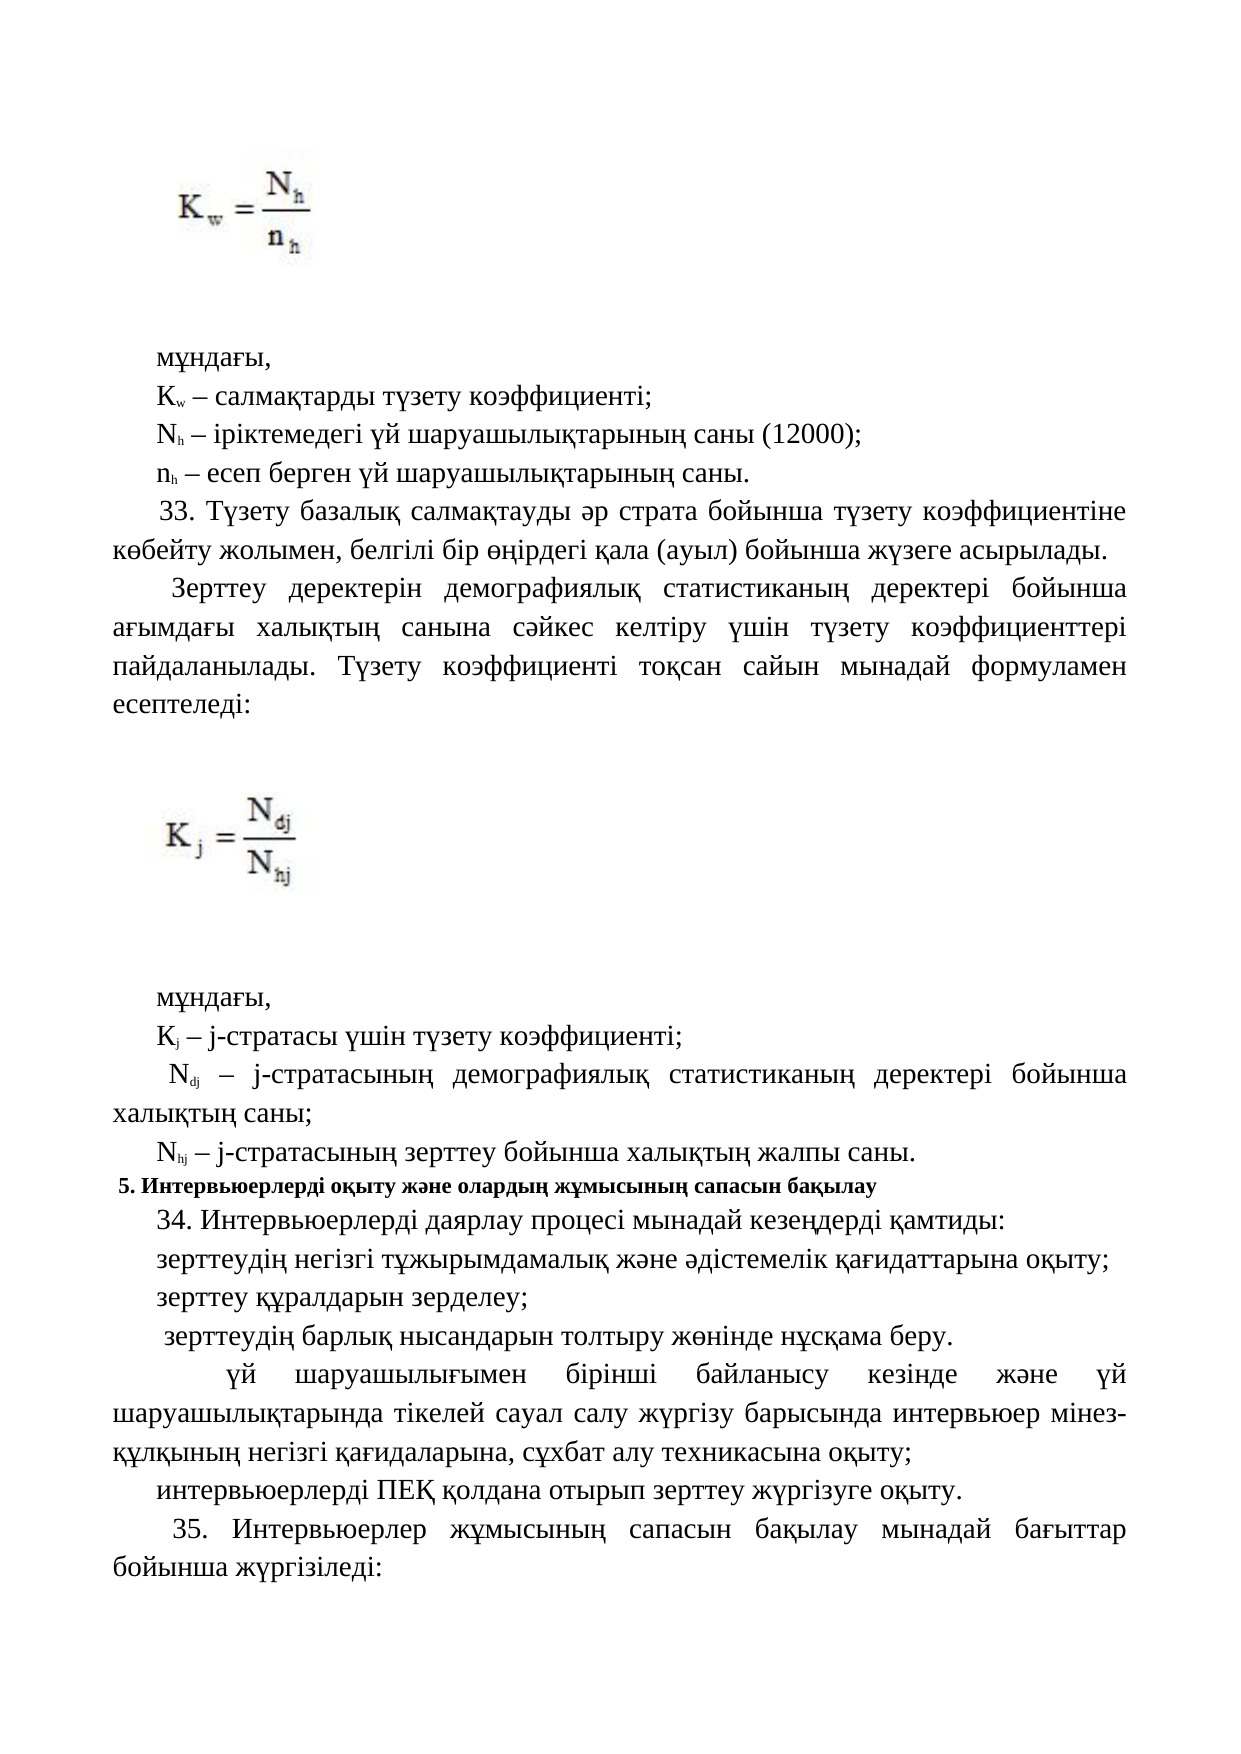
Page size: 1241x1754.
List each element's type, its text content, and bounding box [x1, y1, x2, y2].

text зерттеудің негізгі тұжырымдамалық және әдістемелік қағидаттарына оқыту; [112, 1241, 1128, 1274]
text nh – есеп берген үй шаруашылықтарының саны. [112, 455, 1128, 488]
text Nh – іріктемедегі үй шаруашылықтарының саны (12000); [112, 416, 1128, 450]
text Зерттеу деректерін демографиялық статистиканың деректері бойынша ағымдағы халықтың санына сәйкес келтіру үшін түзету коэффициенттері пайдаланылады. Түзету коэффициенті тоқсан сайын мынадай формуламен есептеледі: [112, 571, 1128, 720]
text зерттеудің барлық нысандарын толтыру жөнінде нұсқама беру. [112, 1318, 1128, 1352]
text Кw – салмақтарды түзету коэффициенті; [112, 378, 1128, 411]
text мұндағы, [112, 979, 1128, 1013]
text интервьюерлерді ПЕҚ қолдана отырып зерттеу жүргізуге оқыту. [112, 1472, 1128, 1506]
text 33. Түзету базалық салмақтауды әр страта бойынша түзету коэффициентіне көбейту жолымен, белгілі бір өңірдегі қала (ауыл) бойынша жүзеге асырылады. [112, 493, 1128, 566]
text Кj – j-стратасы үшін түзету коэффициенті; [112, 1018, 1128, 1052]
text Nhj – j-стратасының зерттеу бойынша халықтың жалпы саны. [112, 1134, 1128, 1167]
text 5. Интервьюерлерді оқыту және олардың жұмысының сапасын бақылау [112, 1172, 1128, 1198]
text үй шаруашылығымен бірінші байланысу кезінде және үй шаруашылықтарында тікелей сауал салу жүргізу барысында интервьюер мінез-құлқының негізгі қағидаларына, сұхбат алу техникасына оқыту; [112, 1357, 1128, 1467]
text Ndj – j-стратасының демографиялық статистиканың деректері бойынша халықтың саны; [112, 1057, 1128, 1129]
picture [112, 792, 403, 916]
picture [112, 150, 380, 275]
text 35. Интервьюерлер жұмысының сапасын бақылау мынадай бағыттар бойынша жүргізіледі: [112, 1511, 1128, 1583]
text мұндағы, [112, 339, 1128, 373]
text 34. Интервьюерлерді даярлау процесі мынадай кезеңдерді қамтиды: [112, 1202, 1128, 1236]
text зерттеу құралдарын зерделеу; [112, 1279, 1128, 1313]
